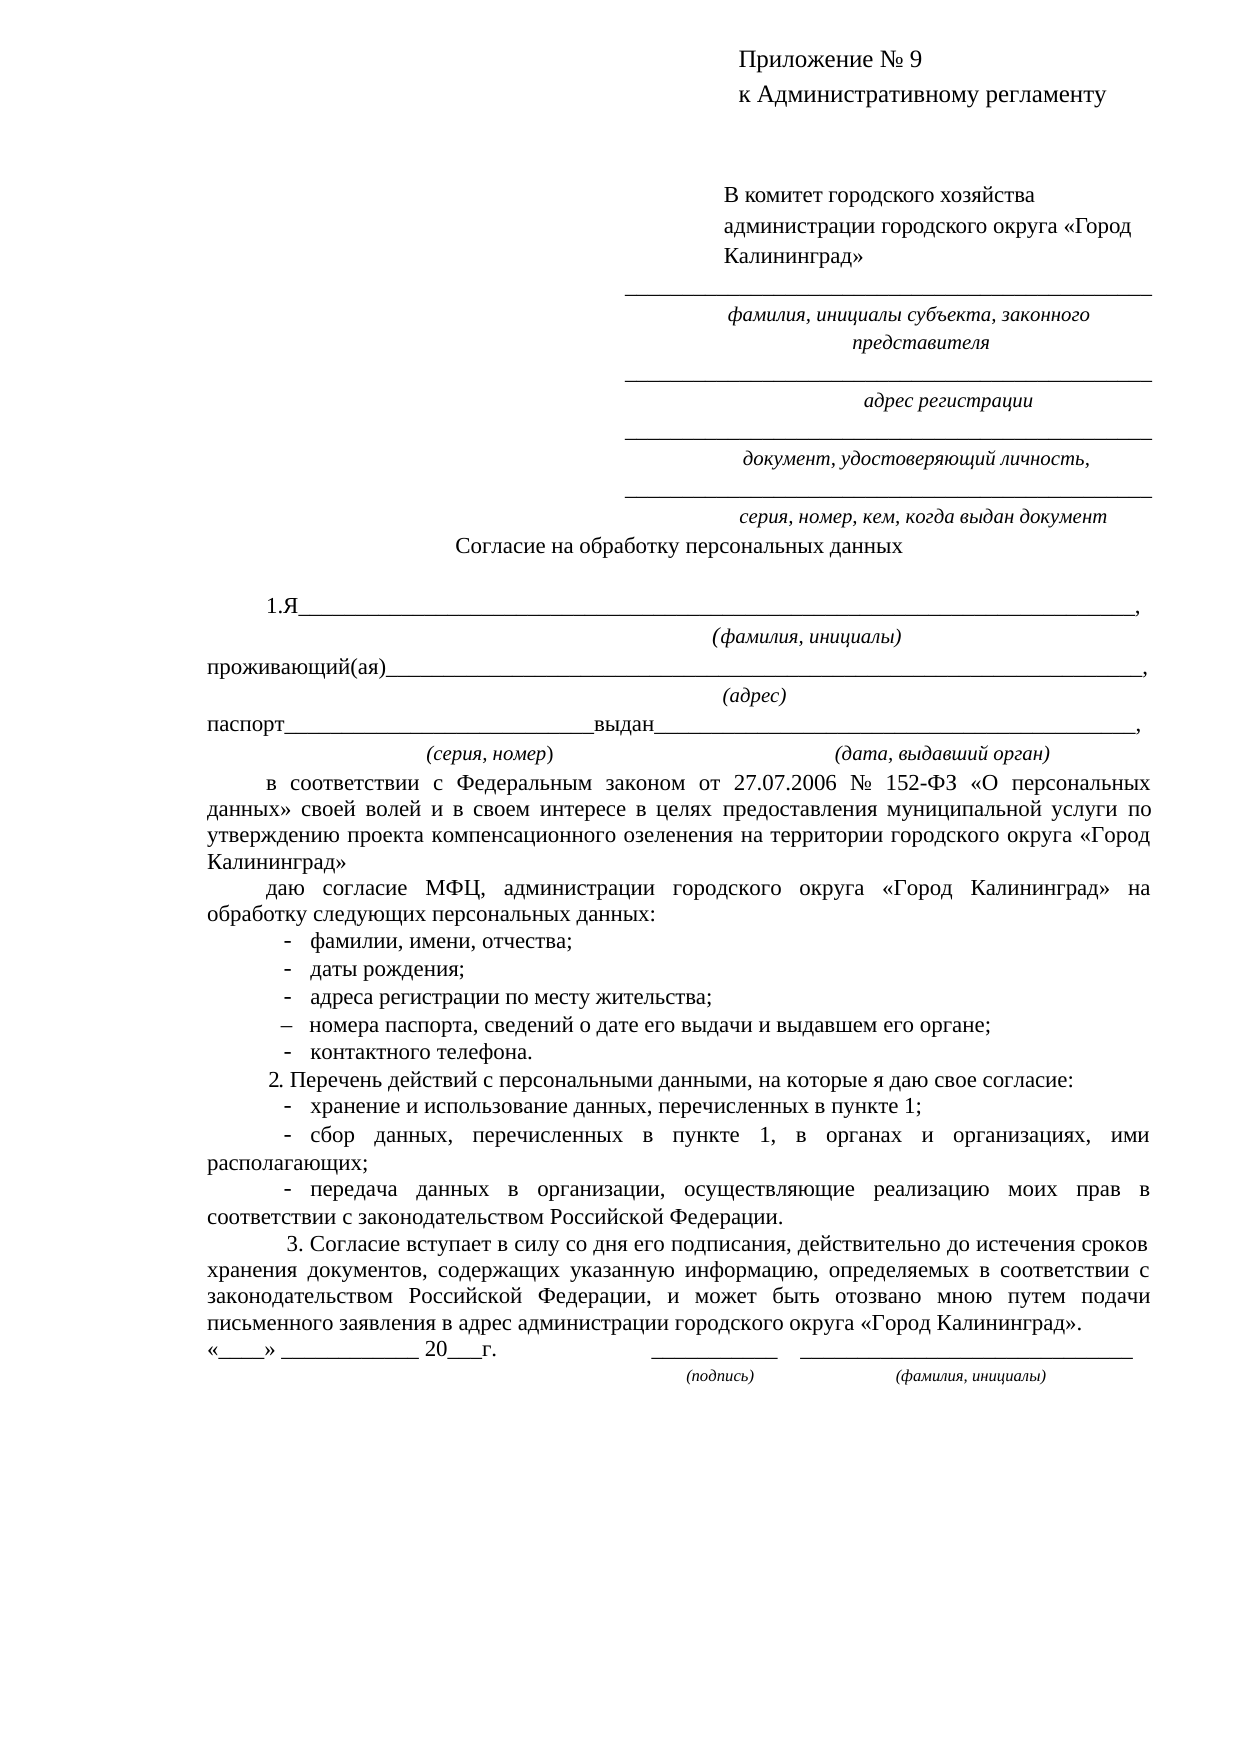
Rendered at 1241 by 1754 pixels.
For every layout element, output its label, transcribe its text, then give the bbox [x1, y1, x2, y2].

text В комитет городского хозяйства [207, 181, 1167, 208]
list адреса регистрации по месту жительства; [207, 983, 1152, 1011]
text паспорт___________________________выдан__________________________________________, [207, 711, 1152, 737]
text серия, номер, кем, когда выдан документ [207, 504, 1152, 528]
text фамилия, инициалы субъекта, законного [207, 302, 1152, 326]
text в соответствии с Федеральным законом от 27.07.2006 № 152-ФЗ «О персональных данных» своей волей и в своем интересе в целях предоставления муниципальной услуги по утверждению проекта компенсационного озеленения на территории городского округа «Город Калининград» [207, 769, 1152, 874]
text проживающий(ая)__________________________________________________________________, [207, 653, 1152, 679]
list сбор данных, перечисленных в пункте 1, в органах и организациях, ими располагающих; [207, 1121, 1152, 1175]
text даю согласие МФЦ, администрации городского округа «Город Калининград» на обработку следующих персональных данных: [207, 874, 1152, 927]
text (подпись) (фамилия, инициалы) [207, 1365, 1152, 1384]
list даты рождения; [207, 955, 1152, 983]
text – номера паспорта, сведений о дате его выдачи и выдавшем его органе; [207, 1011, 1152, 1038]
text ______________________________________________ [207, 474, 1152, 500]
list фамилии, имени, отчества; [207, 927, 1152, 955]
text «____» ____________ 20___г. ___________ _____________________________ [207, 1335, 1152, 1362]
list передача данных в организации, осуществляющие реализацию моих прав в соответствии с законодательством Российской Федерации. [207, 1175, 1152, 1230]
text 2. Перечень действий с персональными данными, на которые я даю свое согласие: [207, 1066, 1152, 1092]
text (фамилия, инициалы) [207, 622, 1152, 649]
text (серия, номер) (дата, выдавший орган) [207, 741, 1152, 765]
text Согласие на обработку персональных данных [207, 532, 1152, 558]
text Приложение № 9 [738, 44, 1152, 73]
list хранение и использование данных, перечисленных в пункте 1; [207, 1092, 1152, 1121]
text 1.Я_________________________________________________________________________, [207, 592, 1152, 619]
text ______________________________________________ [207, 358, 1152, 384]
text ______________________________________________ [207, 416, 1152, 442]
text (адрес) [207, 683, 1152, 707]
text 3. Согласие вступает в силу со дня его подписания, действительно до истечения сроков хранения документов, содержащих указанную информацию, определяемых в соответствии с законодательством Российской Федерации, и может быть отозвано мною путем подачи письменного заявления в адрес администрации городского округа «Город Калининград». [207, 1230, 1152, 1335]
list контактного телефона. [207, 1038, 1152, 1066]
text представителя [207, 330, 1152, 354]
text ______________________________________________ [207, 272, 1152, 298]
text к Административному регламенту [738, 79, 1152, 108]
text администрации городского округа «Город [207, 212, 1167, 238]
text Калининград» [207, 242, 1167, 268]
text документ, удостоверяющий личность, [207, 446, 1152, 470]
text адрес регистрации [207, 388, 1152, 412]
